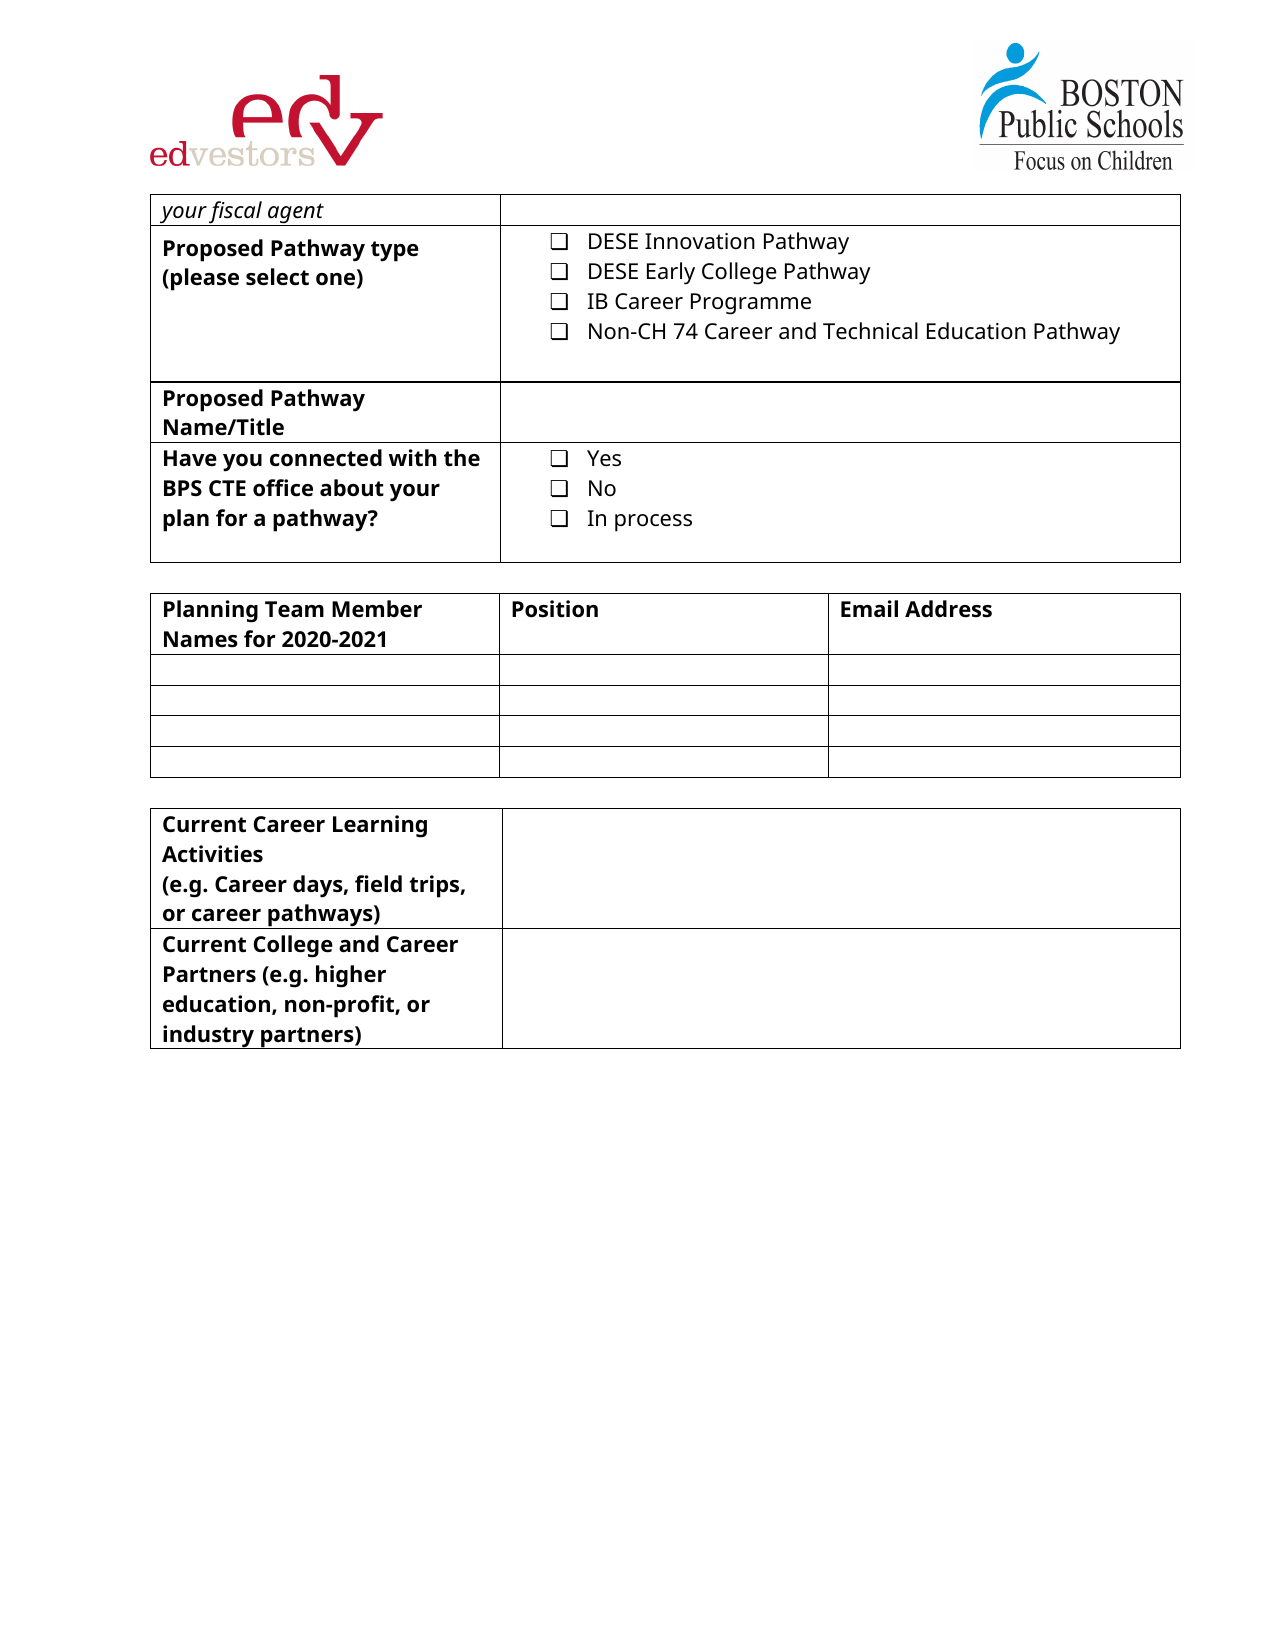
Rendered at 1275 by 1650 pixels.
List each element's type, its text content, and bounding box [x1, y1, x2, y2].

table_header [503, 809, 1180, 928]
picture [150, 75, 383, 166]
table_cell Proposed Pathway type (please select one) [151, 226, 500, 381]
table_cell [829, 655, 1180, 684]
table_header Current Career Learning Activities (e.g. Career days, field trips, or career pathways) [151, 809, 502, 928]
table_cell [151, 655, 499, 684]
table_cell DESE Innovation Pathway DESE Early College Pathway IB Career Programme Non-CH 74 Career and Technical Education Pathway [501, 226, 1180, 381]
table_cell Yes No In process [501, 443, 1180, 562]
table_cell Proposed Pathway Name/Title [151, 383, 500, 442]
table_cell [500, 716, 828, 746]
table_cell Have you connected with the BPS CTE office about your plan for a pathway? [151, 443, 500, 562]
table_cell Current College and Career Partners (e.g. higher education, non-profit, or industry partners) [151, 929, 502, 1048]
table_cell [151, 686, 499, 715]
table_cell [501, 195, 1180, 225]
table_cell [500, 686, 828, 715]
table_cell [503, 929, 1180, 1048]
table_cell [501, 383, 1180, 442]
table_cell [151, 747, 499, 777]
table_header Position [500, 594, 828, 654]
table_cell Fiscal Agent, if any. Please include your BEDF account number if using BEDF as your fiscal agent [151, 195, 500, 225]
table_header Planning Team Member Names for 2020-2021 [151, 594, 499, 654]
table_cell [151, 716, 499, 746]
table_header Email Address [829, 594, 1180, 654]
table_cell [500, 655, 828, 684]
table_cell [829, 686, 1180, 715]
table_cell [500, 747, 828, 777]
table_cell [829, 716, 1180, 746]
picture [973, 39, 1196, 171]
table_cell [829, 747, 1180, 777]
